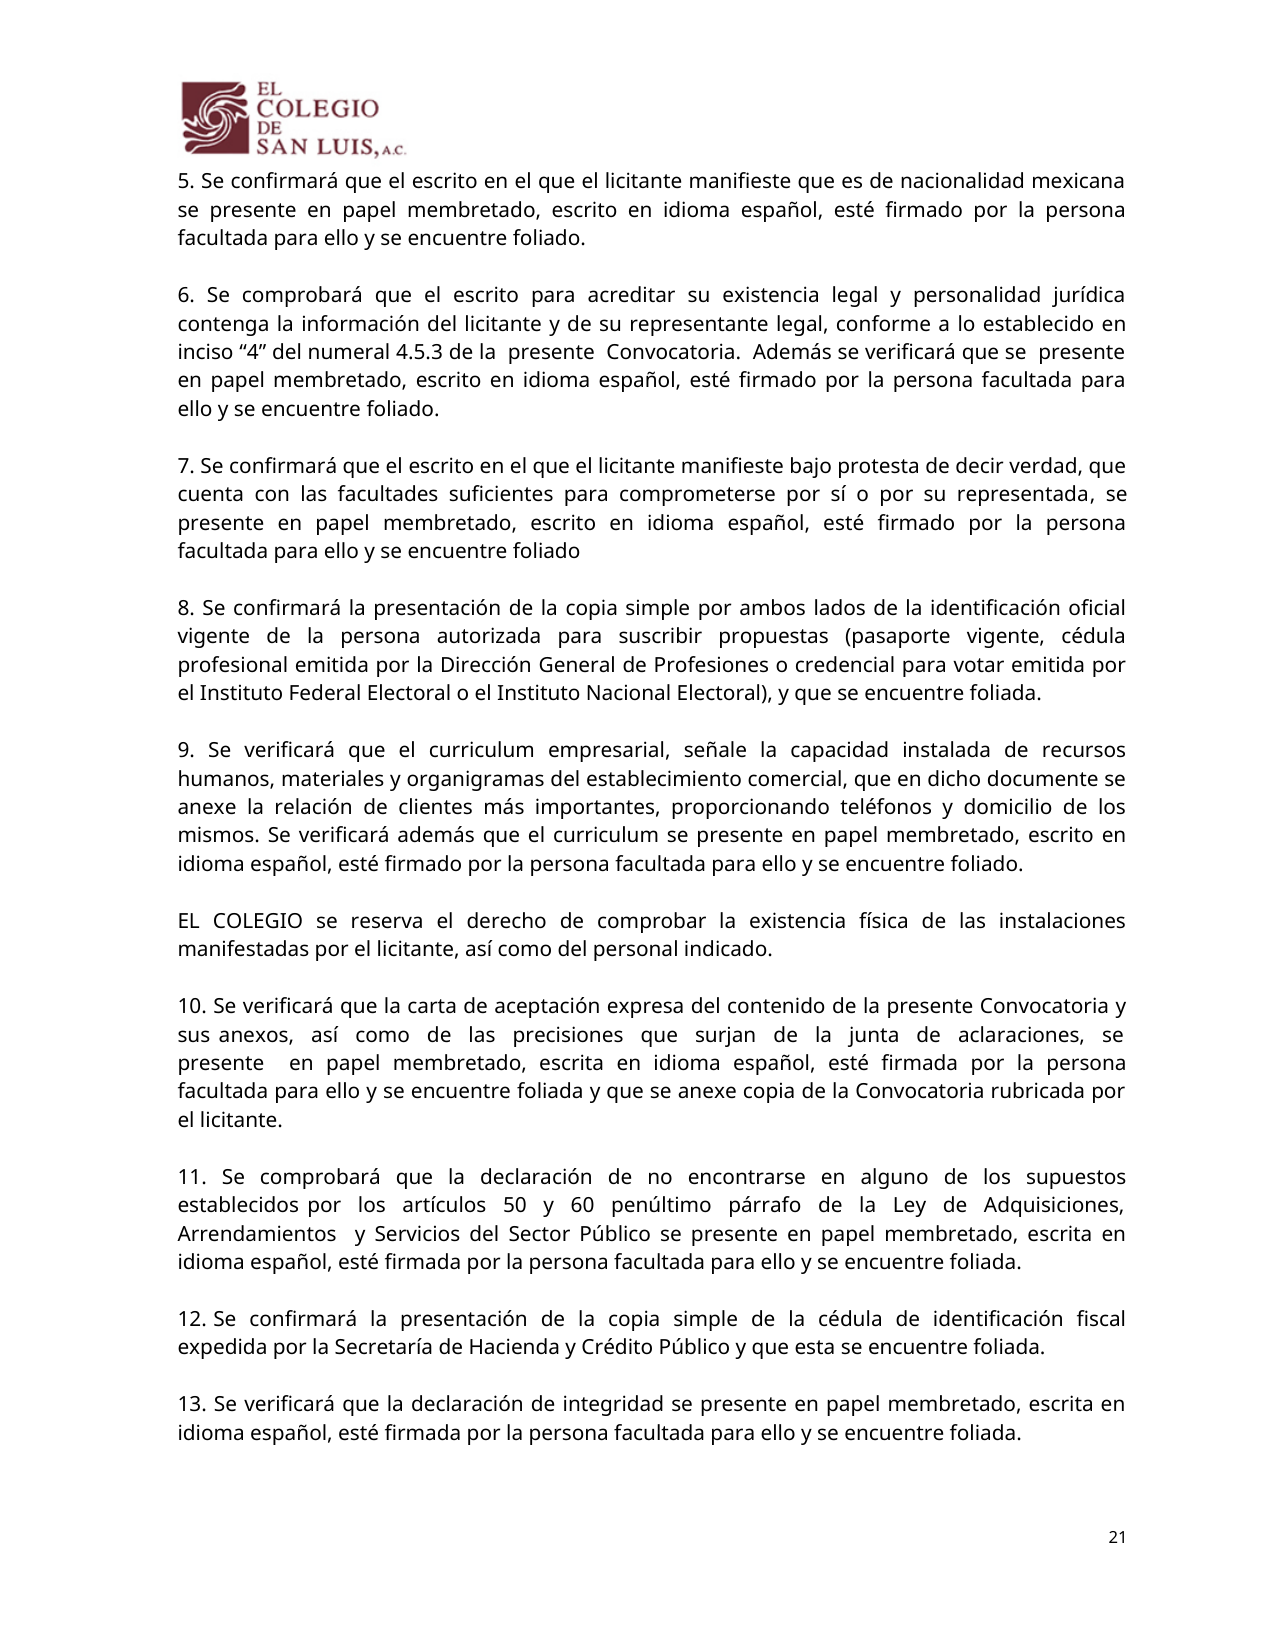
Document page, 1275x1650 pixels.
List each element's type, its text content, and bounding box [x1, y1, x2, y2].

text 7. Se confirmará que el escrito en el que el licitante manifieste bajo protesta de decir verdad, que cuenta con las facultades suficientes para comprometerse por sí o por su representada, se presente en papel membretado, escrito en idioma español, esté firmado por la persona facultada para ello y se encuentre foliado [177, 451, 1127, 565]
text 5. Se confirmará que el escrito en el que el licitante manifieste que es de nacionalidad mexicana se presente en papel membretado, escrito en idioma español, esté firmado por la persona facultada para ello y se encuentre foliado. [177, 167, 1127, 252]
text 10. Se verificará que la carta de aceptación expresa del contenido de la presente Convocatoria y sus anexos, así como de las precisiones que surjan de la junta de aclaraciones, se presente en papel membretado, escrita en idioma español, esté firmada por la persona facultada para ello y se encuentre foliada y que se anexe copia de la Convocatoria rubricada por el licitante. [177, 991, 1127, 1133]
text EL COLEGIO se reserva el derecho de comprobar la existencia física de las instalaciones manifestadas por el licitante, así como del personal indicado. [177, 906, 1127, 963]
text 6. Se comprobará que el escrito para acreditar su existencia legal y personalidad jurídica contenga la información del licitante y de su representante legal, conforme a lo establecido en inciso “4” del numeral 4.5.3 de la presente Convocatoria. Además se verificará que se presente en papel membretado, escrito en idioma español, esté firmado por la persona facultada para ello y se encuentre foliado. [177, 280, 1127, 422]
text 8. Se confirmará la presentación de la copia simple por ambos lados de la identificación oficial vigente de la persona autorizada para suscribir propuestas (pasaporte vigente, cédula profesional emitida por la Dirección General de Profesiones o credencial para votar emitida por el Instituto Federal Electoral o el Instituto Nacional Electoral), y que se encuentre foliada. [177, 593, 1127, 707]
text 13. Se verificará que la declaración de integridad se presente en papel membretado, escrita en idioma español, esté firmada por la persona facultada para ello y se encuentre foliada. [177, 1389, 1127, 1446]
text 12. Se confirmará la presentación de la copia simple de la cédula de identificación fiscal expedida por la Secretaría de Hacienda y Crédito Público y que esta se encuentre foliada. [177, 1304, 1127, 1361]
text 11. Se comprobará que la declaración de no encontrarse en alguno de los supuestos establecidos por los artículos 50 y 60 penúltimo párrafo de la Ley de Adquisiciones, Arrendamientos y Servicios del Sector Público se presente en papel membretado, escrita en idioma español, esté firmada por la persona facultada para ello y se encuentre foliada. [177, 1162, 1127, 1276]
picture [177, 73, 431, 167]
text 9. Se verificará que el curriculum empresarial, señale la capacidad instalada de recursos humanos, materiales y organigramas del establecimiento comercial, que en dicho documente se anexe la relación de clientes más importantes, proporcionando teléfonos y domicilio de los mismos. Se verificará además que el curriculum se presente en papel membretado, escrito en idioma español, esté firmado por la persona facultada para ello y se encuentre foliado. [177, 735, 1127, 877]
